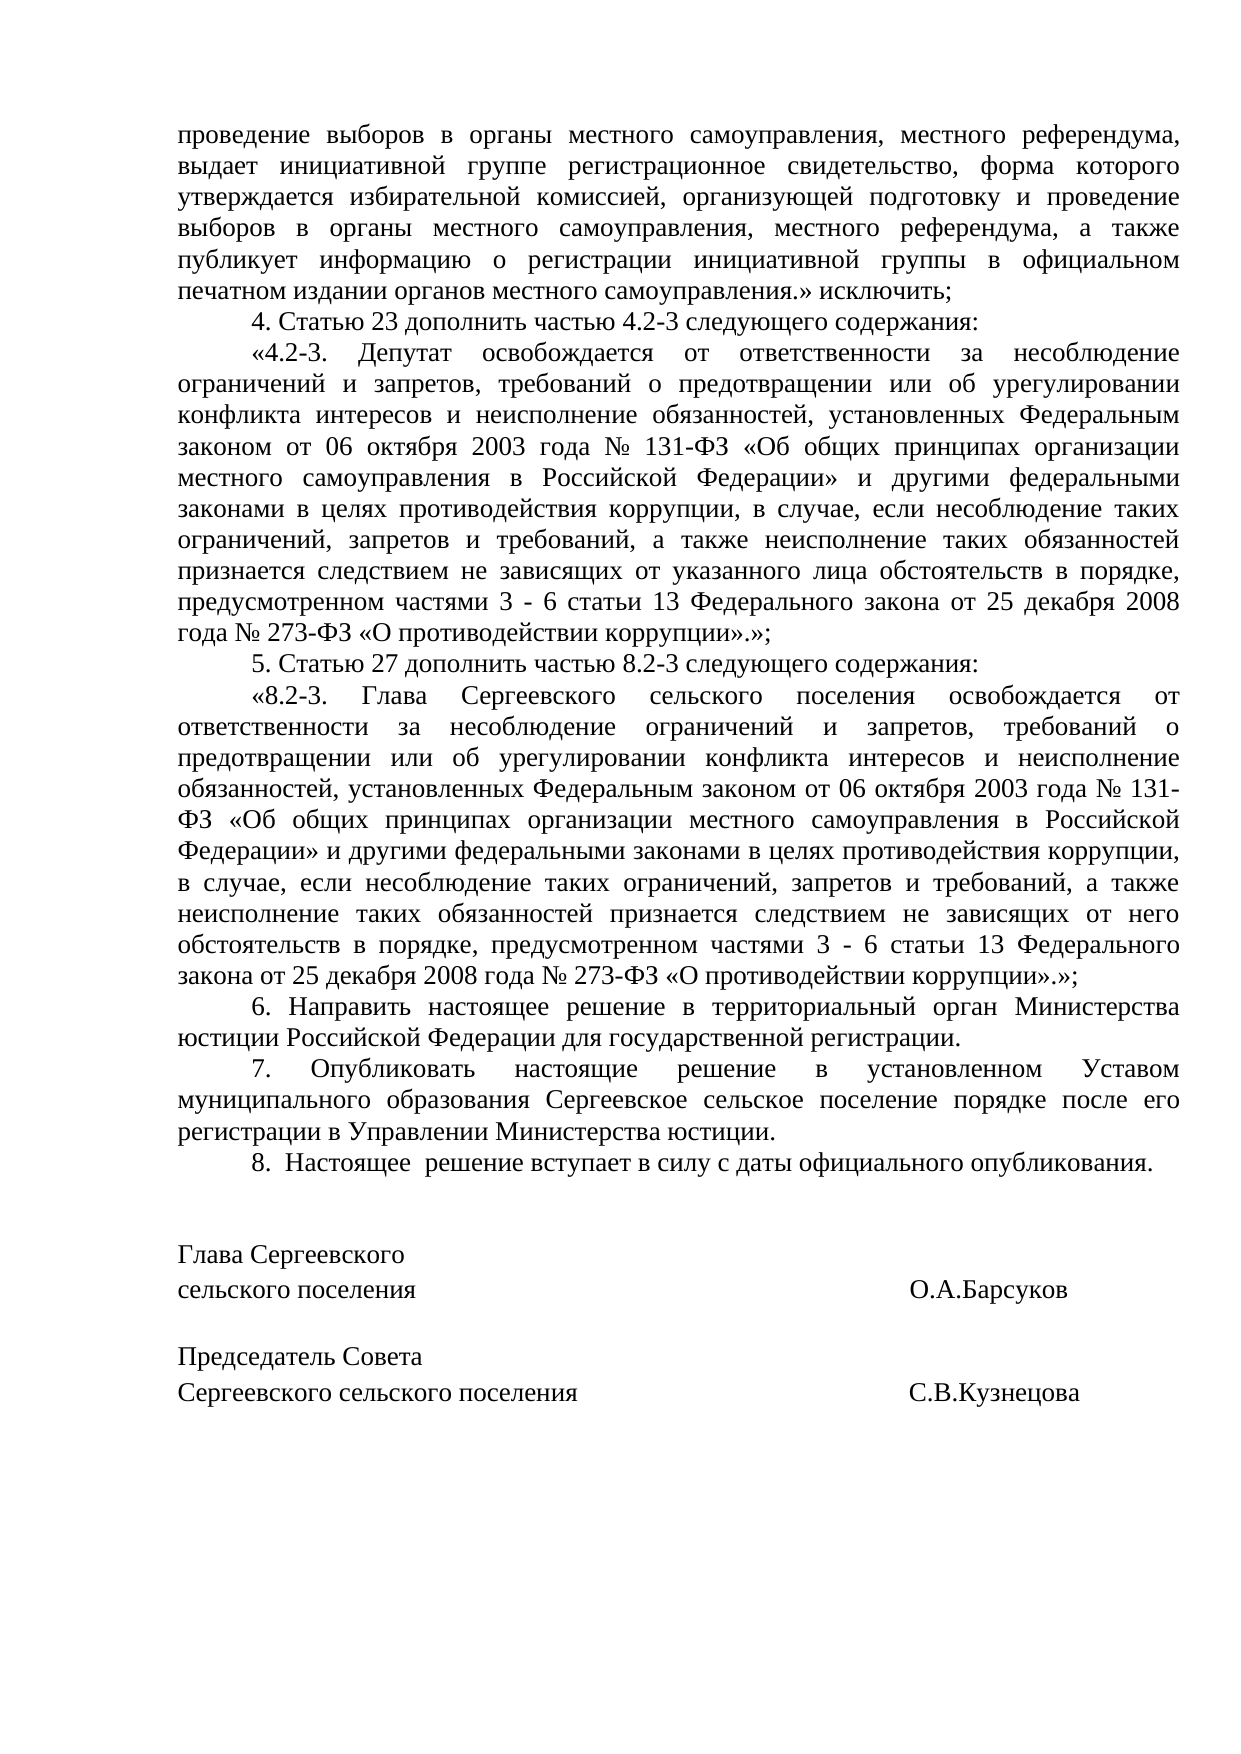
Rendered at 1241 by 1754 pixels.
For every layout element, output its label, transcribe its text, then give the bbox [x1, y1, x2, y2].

text сельского поселения О.А.Барсуков [177, 1273, 1181, 1305]
text «4.2-3. Депутат освобождается от ответственности за несоблюдение ограничений и запретов, требований о предотвращении или об урегулировании конфликта интересов и неисполнение обязанностей, установленных Федеральным законом от 06 октября 2003 года № 131-ФЗ «Об общих принципах организации местного самоуправления в Российской Федерации» и другими федеральными законами в целях противодействия коррупции, в случае, если несоблюдение таких ограничений, запретов и требований, а также неисполнение таких обязанностей признается следствием не зависящих от указанного лица обстоятельств в порядке, предусмотренном частями 3 - 6 статьи 13 Федерального закона от 25 декабря 2008 года № 273-ФЗ «О противодействии коррупции».»; [177, 336, 1181, 648]
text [177, 118, 1181, 305]
text 7. Опубликовать настоящие решение в установленном Уставом муниципального образования Сергеевское сельское поселение порядке после его регистрации в Управлении Министерства юстиции. [177, 1052, 1181, 1146]
text «8.2-3. Глава Сергеевского сельского поселения освобождается от ответственности за несоблюдение ограничений и запретов, требований о предотвращении или об урегулировании конфликта интересов и неисполнение обязанностей, установленных Федеральным законом от 06 октября 2003 года № 131-ФЗ «Об общих принципах организации местного самоуправления в Российской Федерации» и другими федеральными законами в целях противодействия коррупции, в случае, если несоблюдение таких ограничений, запретов и требований, а также неисполнение таких обязанностей признается следствием не зависящих от него обстоятельств в порядке, предусмотренном частями 3 - 6 статьи 13 Федерального закона от 25 декабря 2008 года № 273-ФЗ «О противодействии коррупции».»; [177, 679, 1181, 990]
text Сергеевского сельского поселения С.В.Кузнецова [177, 1376, 1181, 1407]
text Глава Сергеевского [177, 1238, 1181, 1269]
text 4. Статью 23 дополнить частью 4.2-3 следующего содержания: [177, 305, 1181, 336]
text 8. Настоящее решение вступает в силу с даты официального опубликования. [177, 1146, 1181, 1177]
text 5. Статью 27 дополнить частью 8.2-3 следующего содержания: [177, 648, 1181, 679]
text 6. Направить настоящее решение в территориальный орган Министерства юстиции Российской Федерации для государственной регистрации. [177, 990, 1181, 1052]
text Председатель Совета [177, 1340, 1181, 1372]
